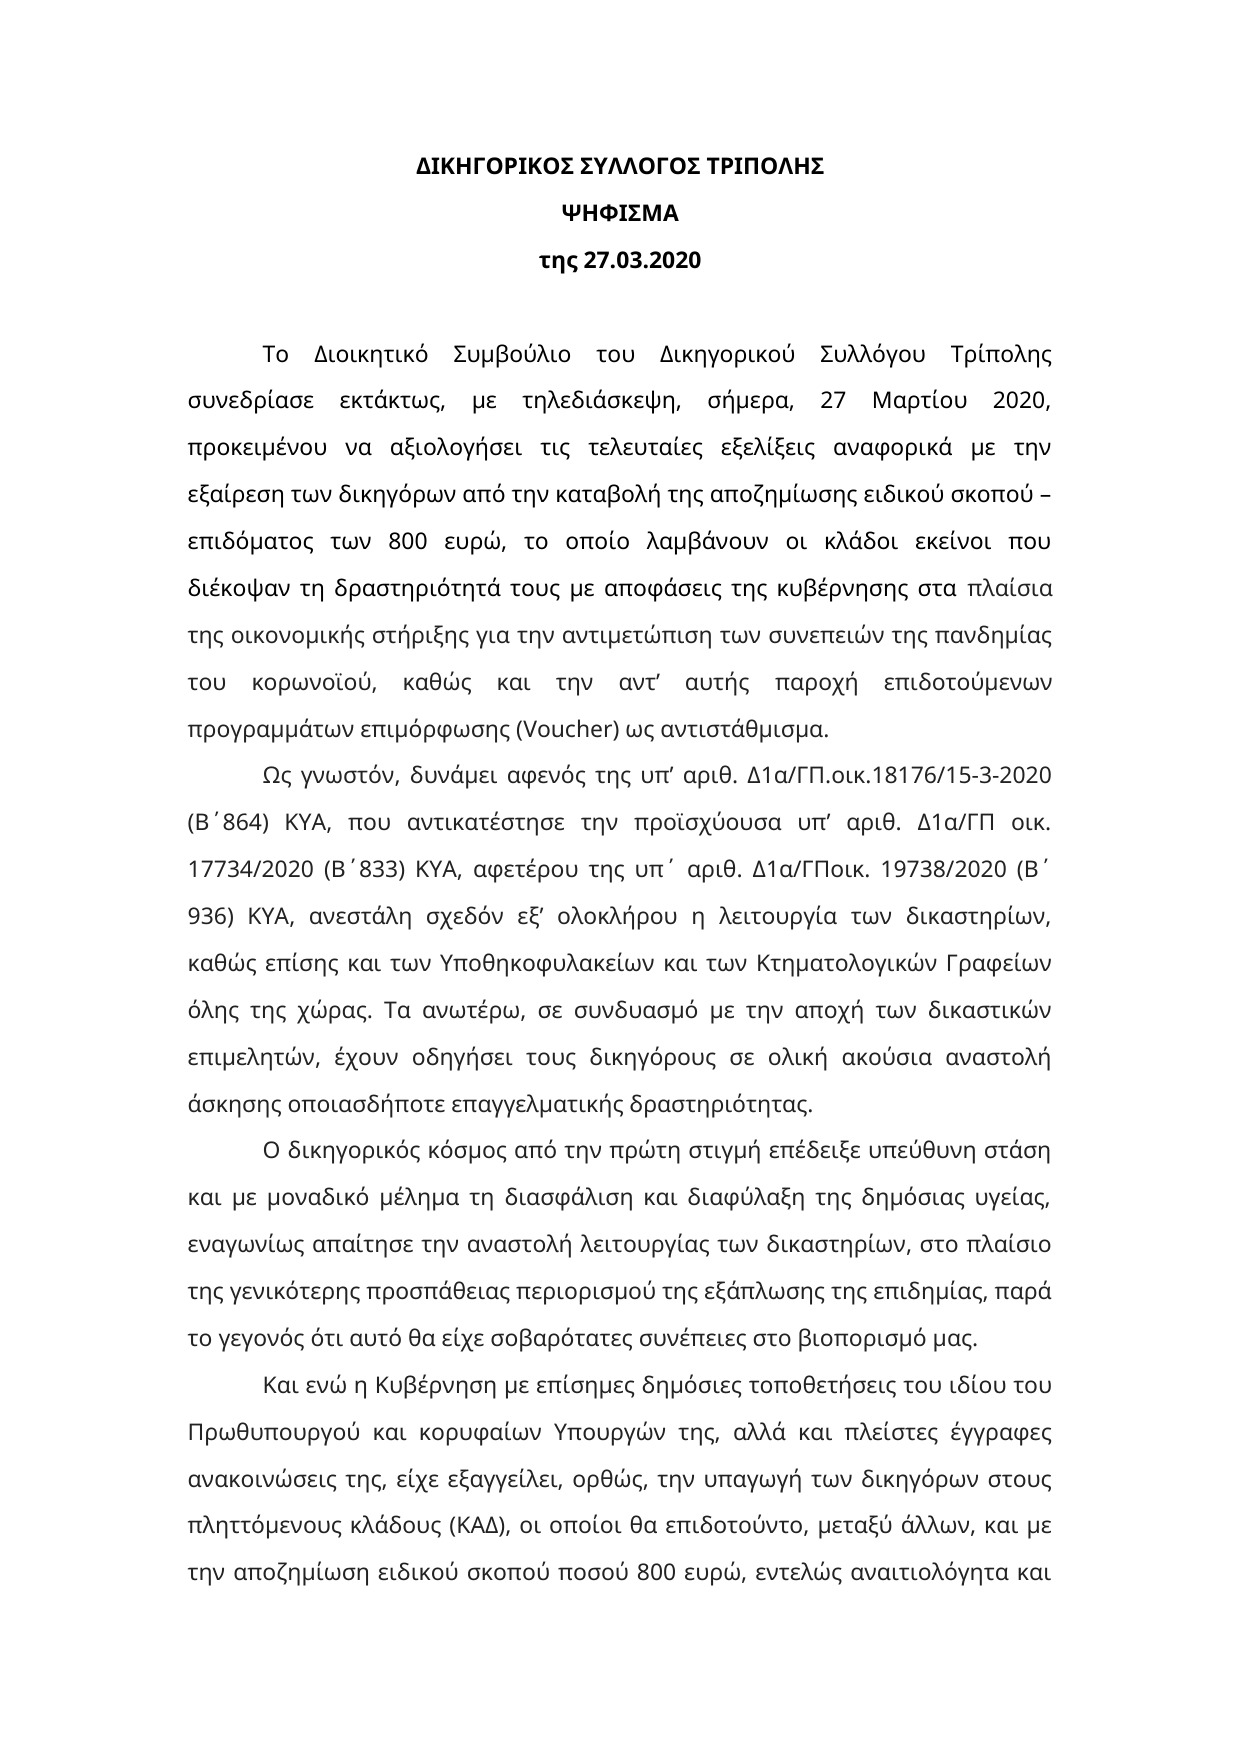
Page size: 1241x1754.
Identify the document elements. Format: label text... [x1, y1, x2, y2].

text ΔΙΚΗΓΟΡΙΚΟΣ ΣΥΛΛΟΓΟΣ ΤΡΙΠΟΛΗΣ [187, 150, 1053, 181]
text Ως γνωστόν, δυνάμει αφενός της υπ’ αριθ. Δ1α/ΓΠ.οικ.18176/15-3-2020 (Β΄864) ΚΥΑ, που αντικατέστησε την προϊσχύουσα υπ’ αριθ. Δ1α/ΓΠ οικ. 17734/2020 (Β΄833) ΚΥΑ, αφετέρου της υπ΄ αριθ. Δ1α/ΓΠοικ. 19738/2020 (Β΄ 936) ΚΥΑ, ανεστάλη σχεδόν εξ’ ολοκλήρου η λειτουργία των δικαστηρίων, καθώς επίσης και των Υποθηκοφυλακείων και των Κτηματολογικών Γραφείων όλης της χώρας. Τα ανωτέρω, σε συνδυασμό με την αποχή των δικαστικών επιμελητών, έχουν οδηγήσει τους δικηγόρους σε ολική ακούσια αναστολή άσκησης οποιασδήποτε επαγγελματικής δραστηριότητας. [187, 759, 1053, 1119]
text της 27.03.2020 [187, 244, 1053, 275]
text Ο δικηγορικός κόσμος από την πρώτη στιγμή επέδειξε υπεύθυνη στάση και με μοναδικό μέλημα τη διασφάλιση και διαφύλαξη της δημόσιας υγείας, εναγωνίως απαίτησε την αναστολή λειτουργίας των δικαστηρίων, στο πλαίσιο της γενικότερης προσπάθειας περιορισμού της εξάπλωσης της επιδημίας, παρά το γεγονός ότι αυτό θα είχε σοβαρότατες συνέπειες στο βιοπορισμό μας. [187, 1134, 1053, 1353]
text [187, 1369, 1053, 1587]
text ΨΗΦΙΣΜΑ [187, 197, 1053, 228]
text Το Διοικητικό Συμβούλιο του Δικηγορικού Συλλόγου Τρίπολης συνεδρίασε εκτάκτως, με τηλεδιάσκεψη, σήμερα, 27 Μαρτίου 2020, προκειμένου να αξιολογήσει τις τελευταίες εξελίξεις αναφορικά με την εξαίρεση των δικηγόρων από την καταβολή της αποζημίωσης ειδικού σκοπού – επιδόματος των 800 ευρώ, το οποίο λαμβάνουν οι κλάδοι εκείνοι που διέκοψαν τη δραστηριότητά τους με αποφάσεις της κυβέρνησης στα πλαίσια της οικονομικής στήριξης για την αντιμετώπιση των συνεπειών της πανδημίας του κορωνοϊού, καθώς και την αντ’ αυτής παροχή επιδοτούμενων προγραμμάτων επιμόρφωσης (Voucher) ως αντιστάθμισμα. [187, 337, 1053, 744]
